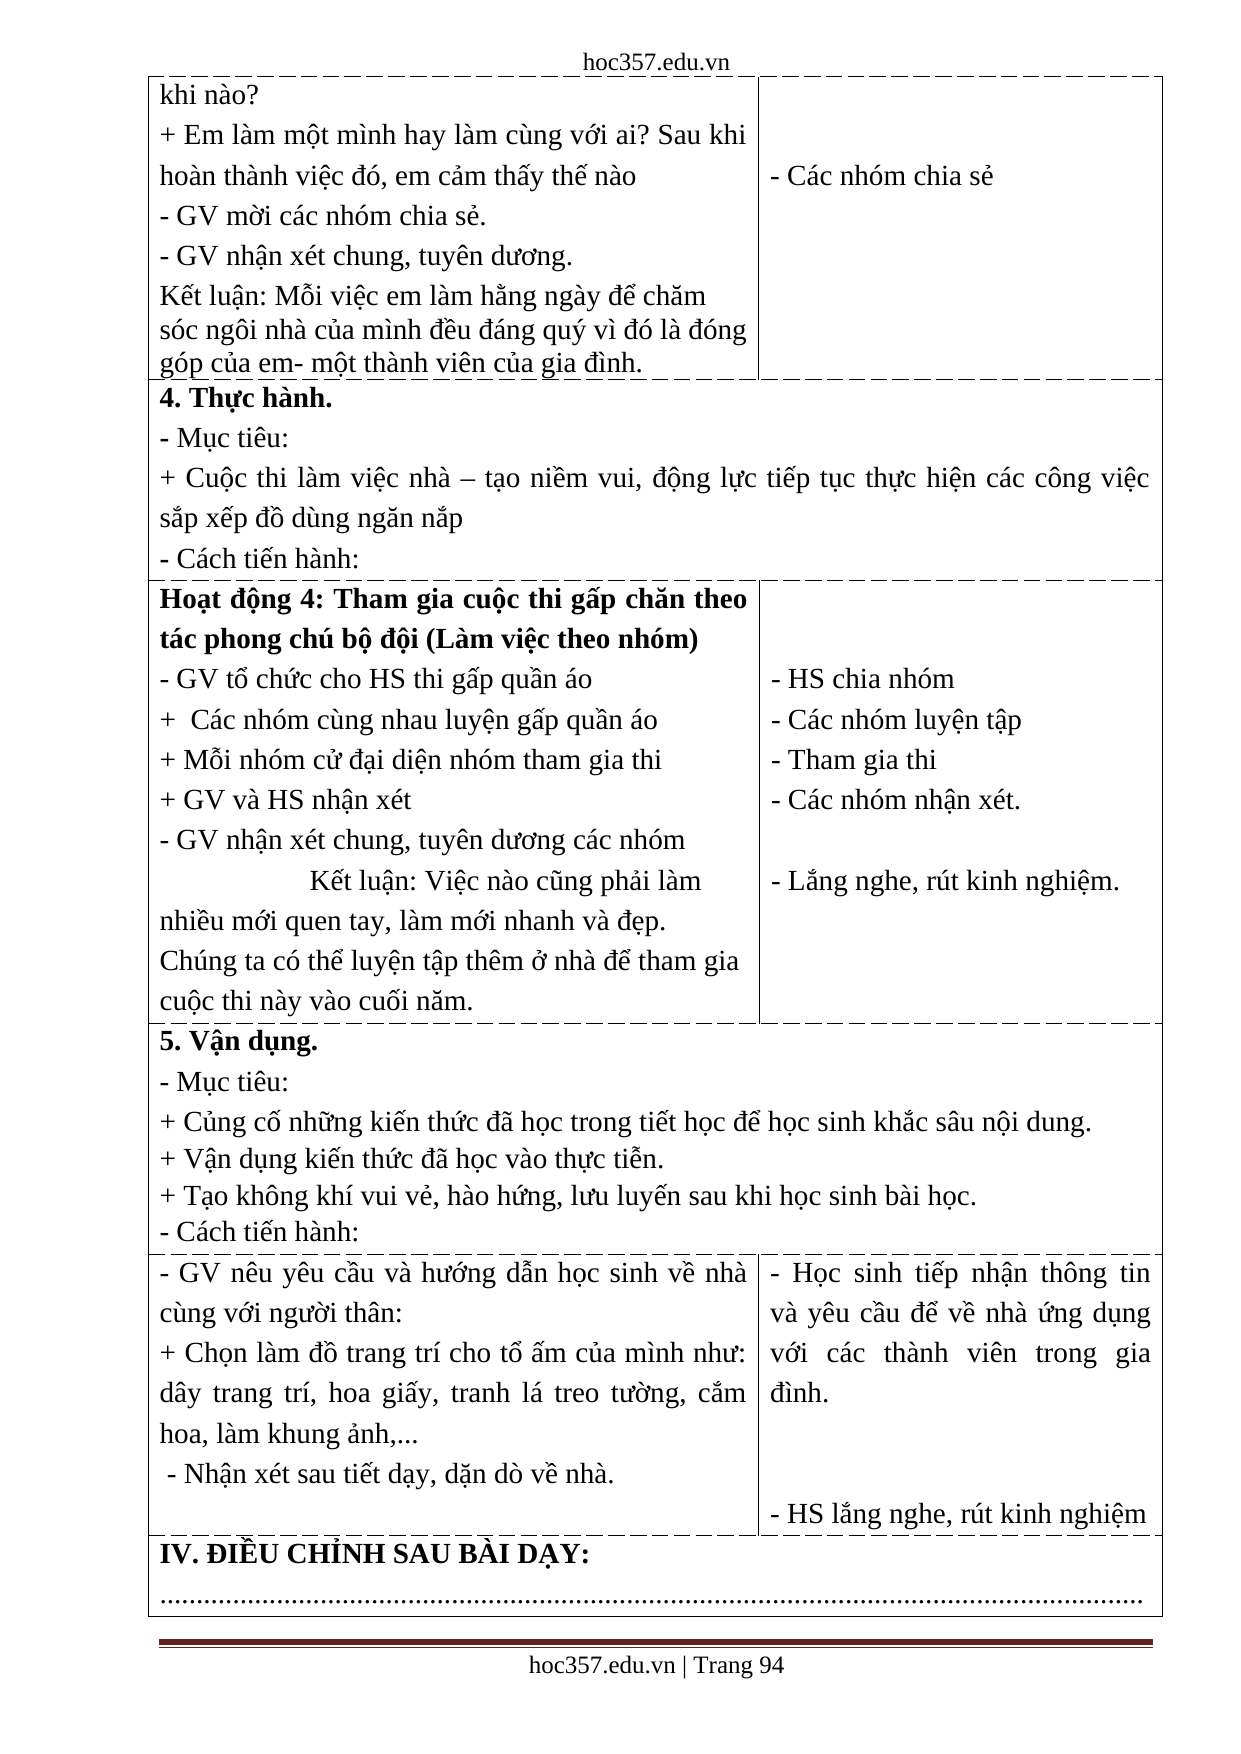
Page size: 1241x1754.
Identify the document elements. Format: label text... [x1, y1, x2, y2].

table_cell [149, 76, 759, 379]
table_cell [759, 76, 1162, 379]
table_cell - GV nêu yêu cầu và hướng dẫn học sinh về nhà cùng với người thân: + Chọn làm đồ trang trí cho tổ ấm của mình như: dây trang trí, hoa giấy, tranh lá treo tường, cắm hoa, làm khung ảnh,... - Nhận xét sau tiết dạy, dặn dò về nhà. [149, 1254, 758, 1535]
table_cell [149, 1535, 1162, 1616]
table_cell 4. Thực hành. - Mục tiêu: + Cuộc thi làm việc nhà – tạo niềm vui, động lực tiếp tục thực hiện các công việc sắp xếp đồ dùng ngăn nắp - Cách tiến hành: [149, 379, 1162, 580]
table_cell 5. Vận dụng. - Mục tiêu: + Củng cố những kiến thức đã học trong tiết học để học sinh khắc sâu nội dung. + Vận dụng kiến thức đã học vào thực tiễn. + Tạo không khí vui vẻ, hào hứng, lưu luyến sau khi học sinh bài học. - Cách tiến hành: [149, 1023, 1162, 1254]
table_cell - Học sinh tiếp nhận thông tin và yêu cầu để về nhà ứng dụng với các thành viên trong gia đình. - HS lắng nghe, rút kinh nghiệm [759, 1254, 1162, 1535]
table_cell Hoạt động 4: Tham gia cuộc thi gấp chăn theo tác phong chú bộ đội (Làm việc theo nhóm) - GV tổ chức cho HS thi gấp quần áo + Các nhóm cùng nhau luyện gấp quần áo + Mỗi nhóm cử đại diện nhóm tham gia thi + GV và HS nhận xét - GV nhận xét chung, tuyên dương các nhóm Kết luận: Việc nào cũng phải làm nhiều mới quen tay, làm mới nhanh và đẹp. Chúng ta có thể luyện tập thêm ở nhà để tham gia cuộc thi này vào cuối năm. [149, 580, 759, 1022]
table_cell - HS chia nhóm - Các nhóm luyện tập - Tham gia thi - Các nhóm nhận xét. - Lắng nghe, rút kinh nghiệm. [760, 580, 1162, 1022]
